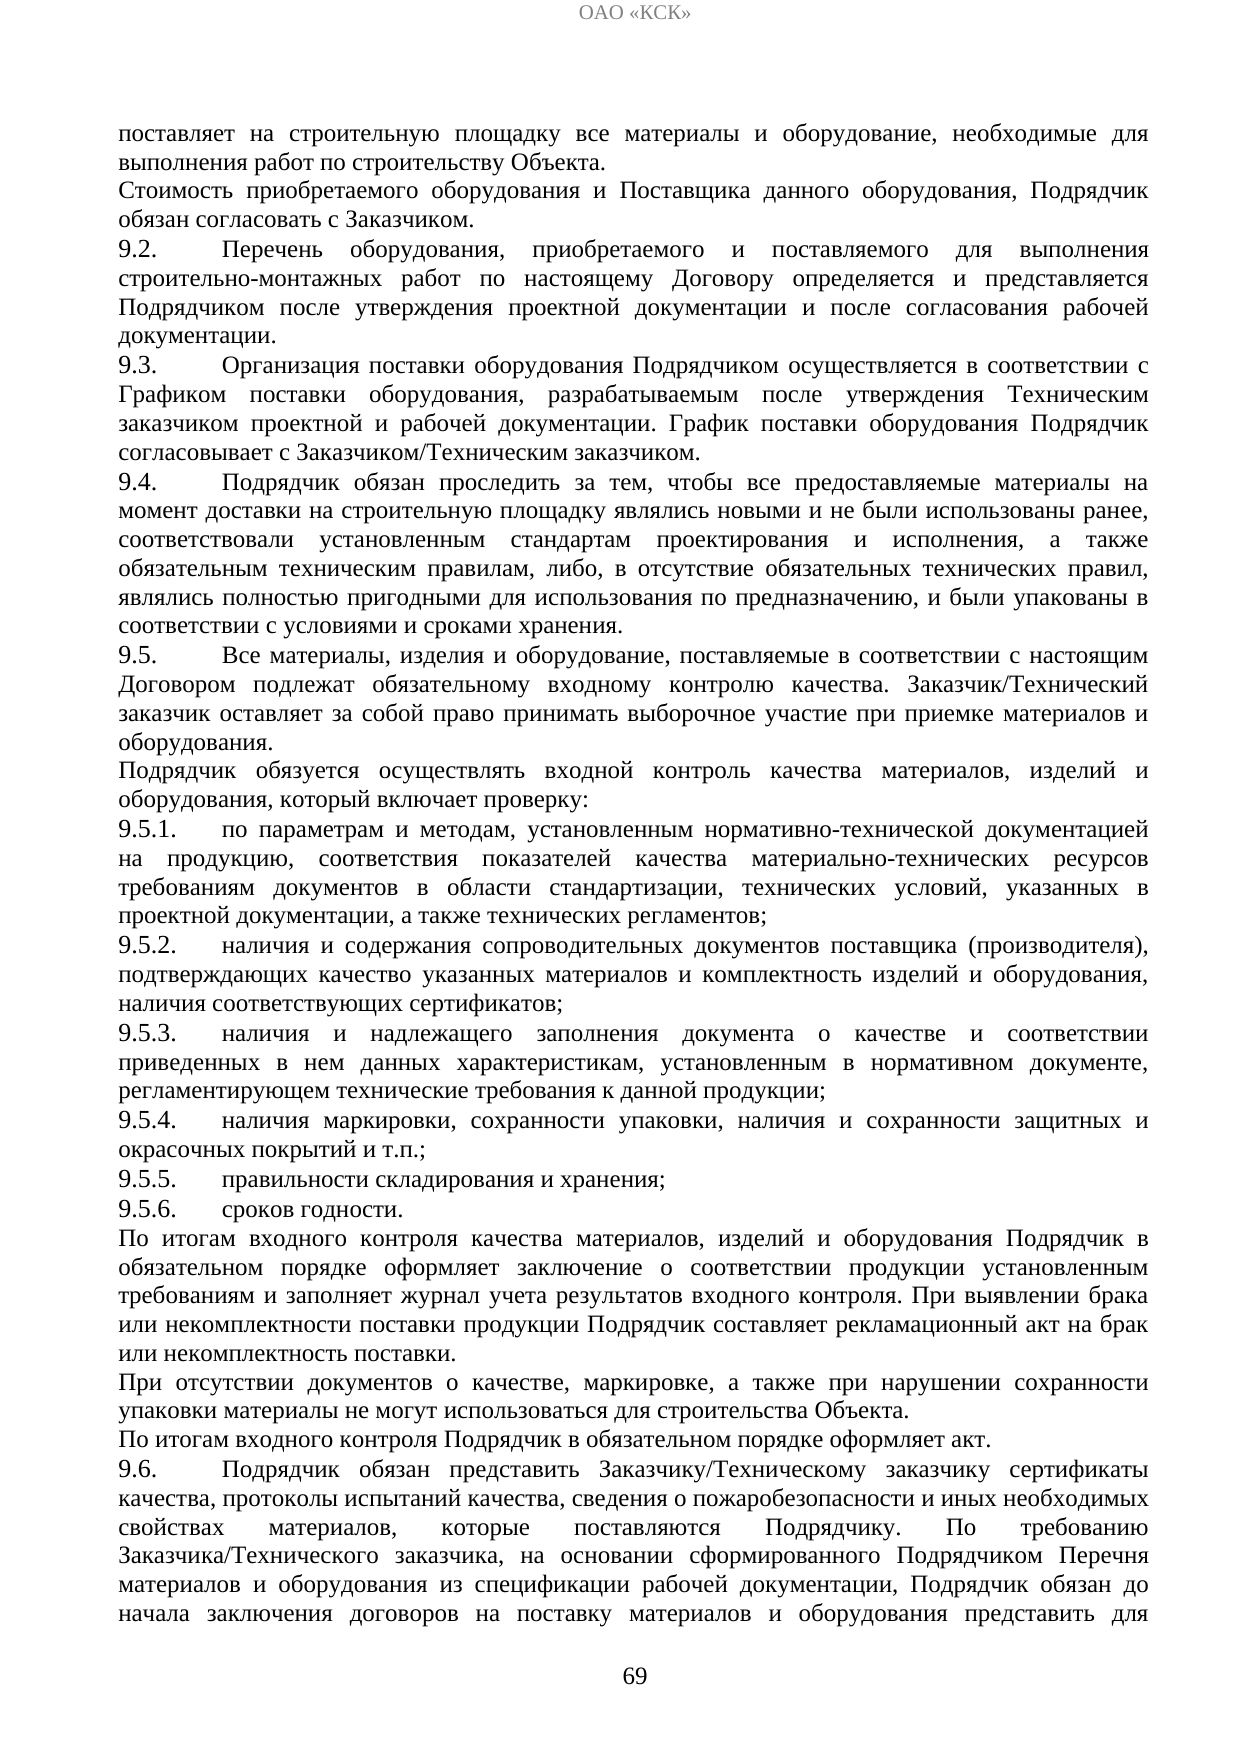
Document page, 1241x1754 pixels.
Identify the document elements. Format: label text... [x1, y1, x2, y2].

text Стоимость приобретаемого оборудования и Поставщика данного оборудования, Подрядчик обязан согласовать с Заказчиком. [118, 176, 1149, 233]
list Подрядчик обязан проследить за тем, чтобы все предоставляемые материалы на момент доставки на строительную площадку являлись новыми и не были использованы ранее, соответствовали установленным стандартам проектирования и исполнения, а также обязательным техническим правилам, либо, в отсутствие обязательных технических правил, являлись полностью пригодными для использования по предназначению, и были упакованы в соответствии с условиями и сроками хранения. [118, 466, 1149, 639]
list наличия и содержания сопроводительных документов поставщика (производителя), подтверждающих качество указанных материалов и комплектность изделий и оборудования, наличия соответствующих сертификатов; [118, 929, 1149, 1017]
list Организация поставки оборудования Подрядчиком осуществляется в соответствии с Графиком поставки оборудования, разрабатываемым после утверждения Техническим заказчиком проектной и рабочей документации. График поставки оборудования Подрядчик согласовывает с Заказчиком/Техническим заказчиком. [118, 349, 1149, 466]
list наличия и надлежащего заполнения документа о качестве и соответствии приведенных в нем данных характеристикам, установленным в нормативном документе, регламентирующем технические требования к данной продукции; [118, 1017, 1149, 1104]
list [118, 1453, 1149, 1627]
text По итогам входного контроля Подрядчик в обязательном порядке оформляет акт. [118, 1424, 1152, 1453]
list сроков годности. [118, 1193, 1152, 1223]
text При отсутствии документов о качестве, маркировке, а также при нарушении сохранности упаковки материалы не могут использоваться для строительства Объекта. [118, 1367, 1149, 1424]
list Перечень оборудования, приобретаемого и поставляемого для выполнения строительно-монтажных работ по настоящему Договору определяется и представляется Подрядчиком после утверждения проектной документации и после согласования рабочей документации. [118, 233, 1149, 349]
text Подрядчик обязуется осуществлять входной контроль качества материалов, изделий и оборудования, который включает проверку: [118, 756, 1149, 813]
list Все материалы, изделия и оборудование, поставляемые в соответствии с настоящим Договором подлежат обязательному входному контролю качества. Заказчик/Технический заказчик оставляет за собой право принимать выборочное участие при приемке материалов и оборудования. [118, 639, 1149, 756]
list по параметрам и методам, установленным нормативно-технической документацией на продукцию, соответствия показателей качества материально-технических ресурсов требованиям документов в области стандартизации, технических условий, указанных в проектной документации, а также технических регламентов; [118, 813, 1149, 929]
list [118, 118, 1149, 176]
text По итогам входного контроля качества материалов, изделий и оборудования Подрядчик в обязательном порядке оформляет заключение о соответствии продукции установленным требованиям и заполняет журнал учета результатов входного контроля. При выявлении брака или некомплектности поставки продукции Подрядчик составляет рекламационный акт на брак или некомплектность поставки. [118, 1223, 1149, 1367]
list наличия маркировки, сохранности упаковки, наличия и сохранности защитных и окрасочных покрытий и т.п.; [118, 1104, 1149, 1163]
list правильности складирования и хранения; [118, 1163, 1152, 1193]
